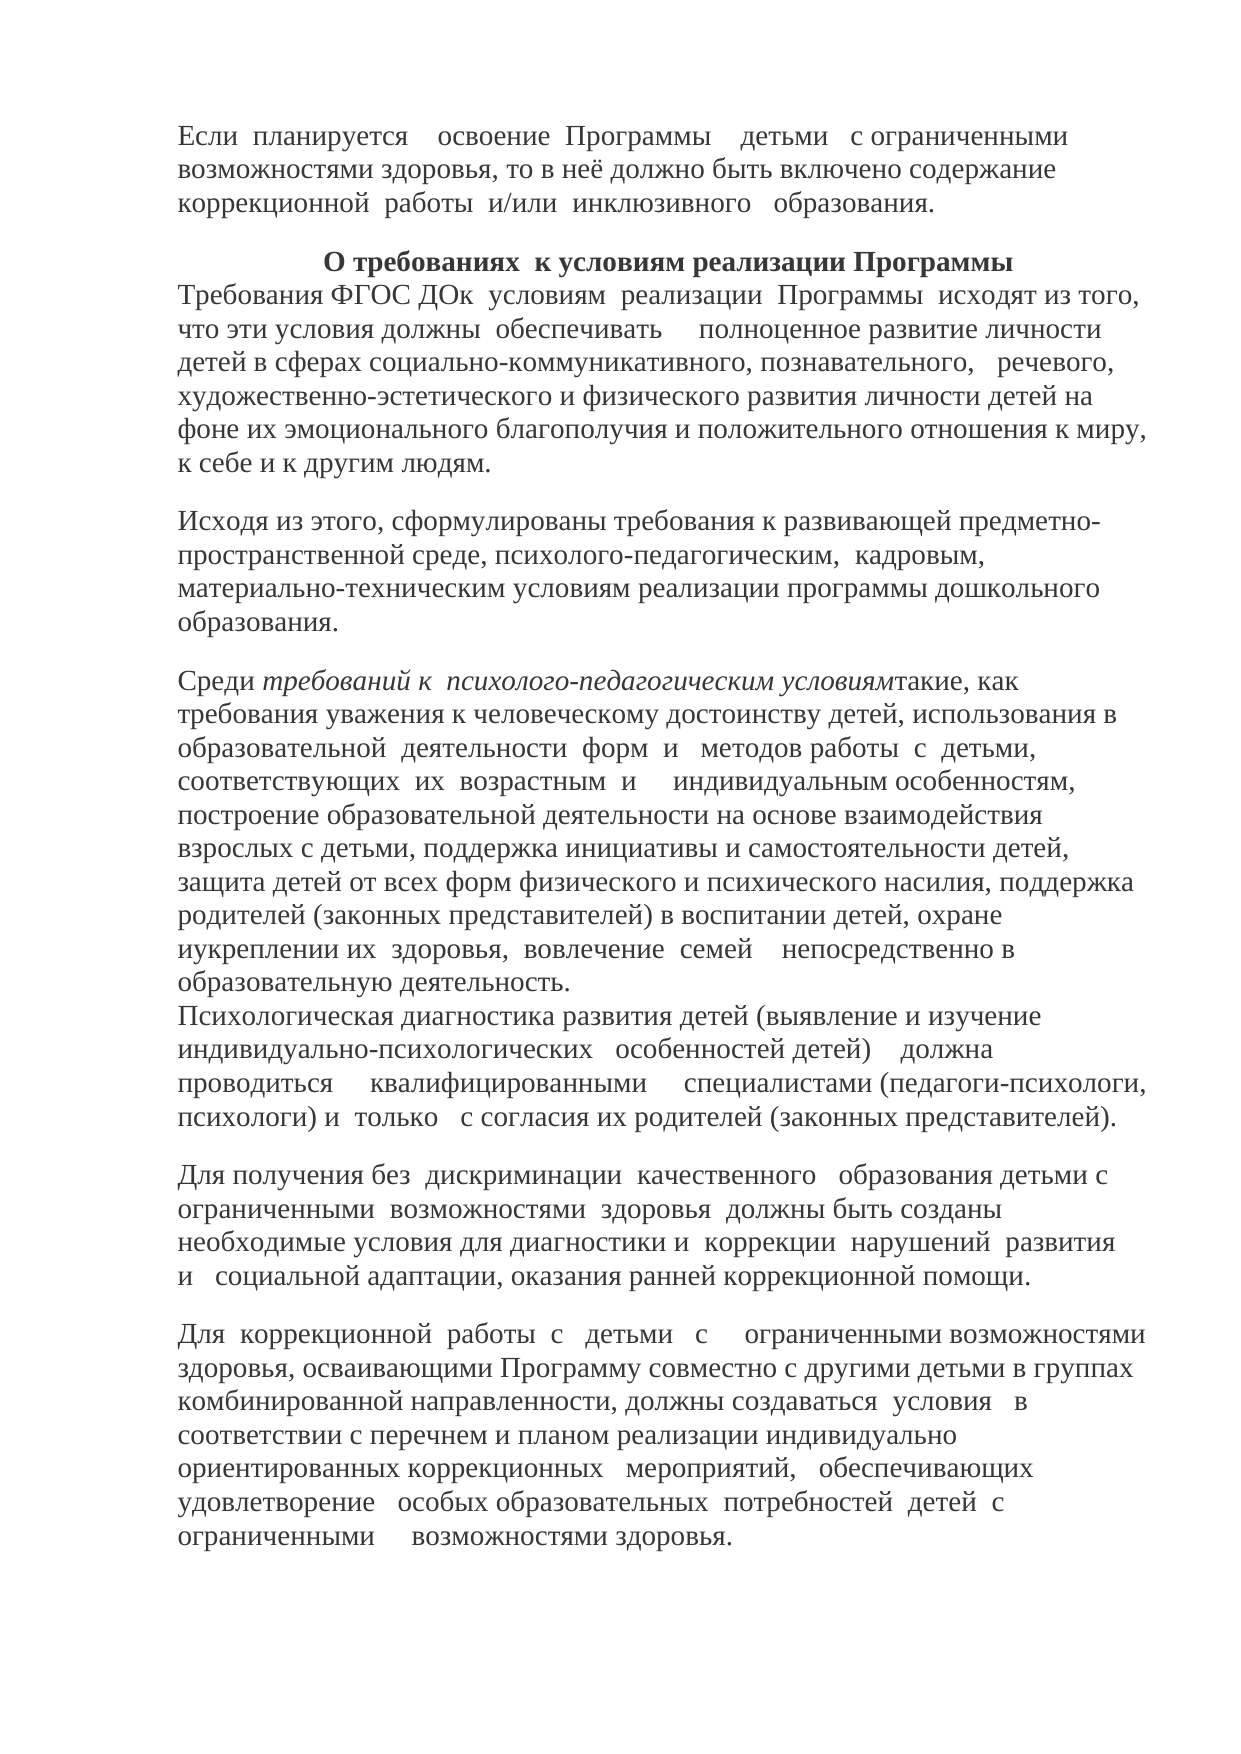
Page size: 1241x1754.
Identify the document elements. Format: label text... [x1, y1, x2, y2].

text Если планируется освоение Программы детьми с ограниченными возможностями здоровья, то в неё должно быть включено содержание коррекционной работы и/или инклюзивного образования. [177, 118, 1152, 219]
text Психологическая диагностика развития детей (выявление и изучение индивидуально-психологических особенностей детей) должна проводиться квалифицированными специалистами (педагоги-психологи, психологи) и только с согласия их родителей (законных представителей). [177, 998, 1152, 1132]
text Исходя из этого, сформулированы требования к развивающей предметно-пространственной среде, психолого-педагогическим, кадровым, материально-техническим условиям реализации программы дошкольного образования. [177, 503, 1152, 638]
text Для коррекционной работы с детьми с ограниченными возможностями здоровья, осваивающими Программу совместно с другими детьми в группах комбинированной направленности, должны создаваться условия в соответствии с перечнем и планом реализации индивидуально ориентированных коррекционных мероприятий, обеспечивающих удовлетворение особых образовательных потребностей детей с ограниченными возможностями здоровья. [177, 1316, 1152, 1551]
text Среди требований к психолого-педагогическим условиямтакие, как требования уважения к человеческому достоинству детей, использования в образовательной деятельности форм и методов работы с детьми, соответствующих их возрастным и индивидуальным особенностям, построение образовательной деятельности на основе взаимодействия взрослых с детьми, поддержка инициативы и самостоятельности детей, защита детей от всех форм физического и психического насилия, поддержка родителей (законных представителей) в воспитании детей, охране иукреплении их здоровья, вовлечение семей непосредственно в образовательную деятельность. [177, 663, 1152, 998]
text О требованиях к условиям реализации Программы [177, 244, 1152, 277]
text Для получения без дискриминации качественного образования детьми с ограниченными возможностями здоровья должны быть созданы необходимые условия для диагностики и коррекции нарушений развития и социальной адаптации, оказания ранней коррекционной помощи. [177, 1157, 1152, 1291]
text Требования ФГОС ДОк условиям реализации Программы исходят из того, что эти условия должны обеспечивать полноценное развитие личности детей в сферах социально-коммуникативного, познавательного, речевого, художественно-эстетического и физического развития личности детей на фоне их эмоционального благополучия и положительного отношения к миру, к себе и к другим людям. [177, 277, 1152, 478]
